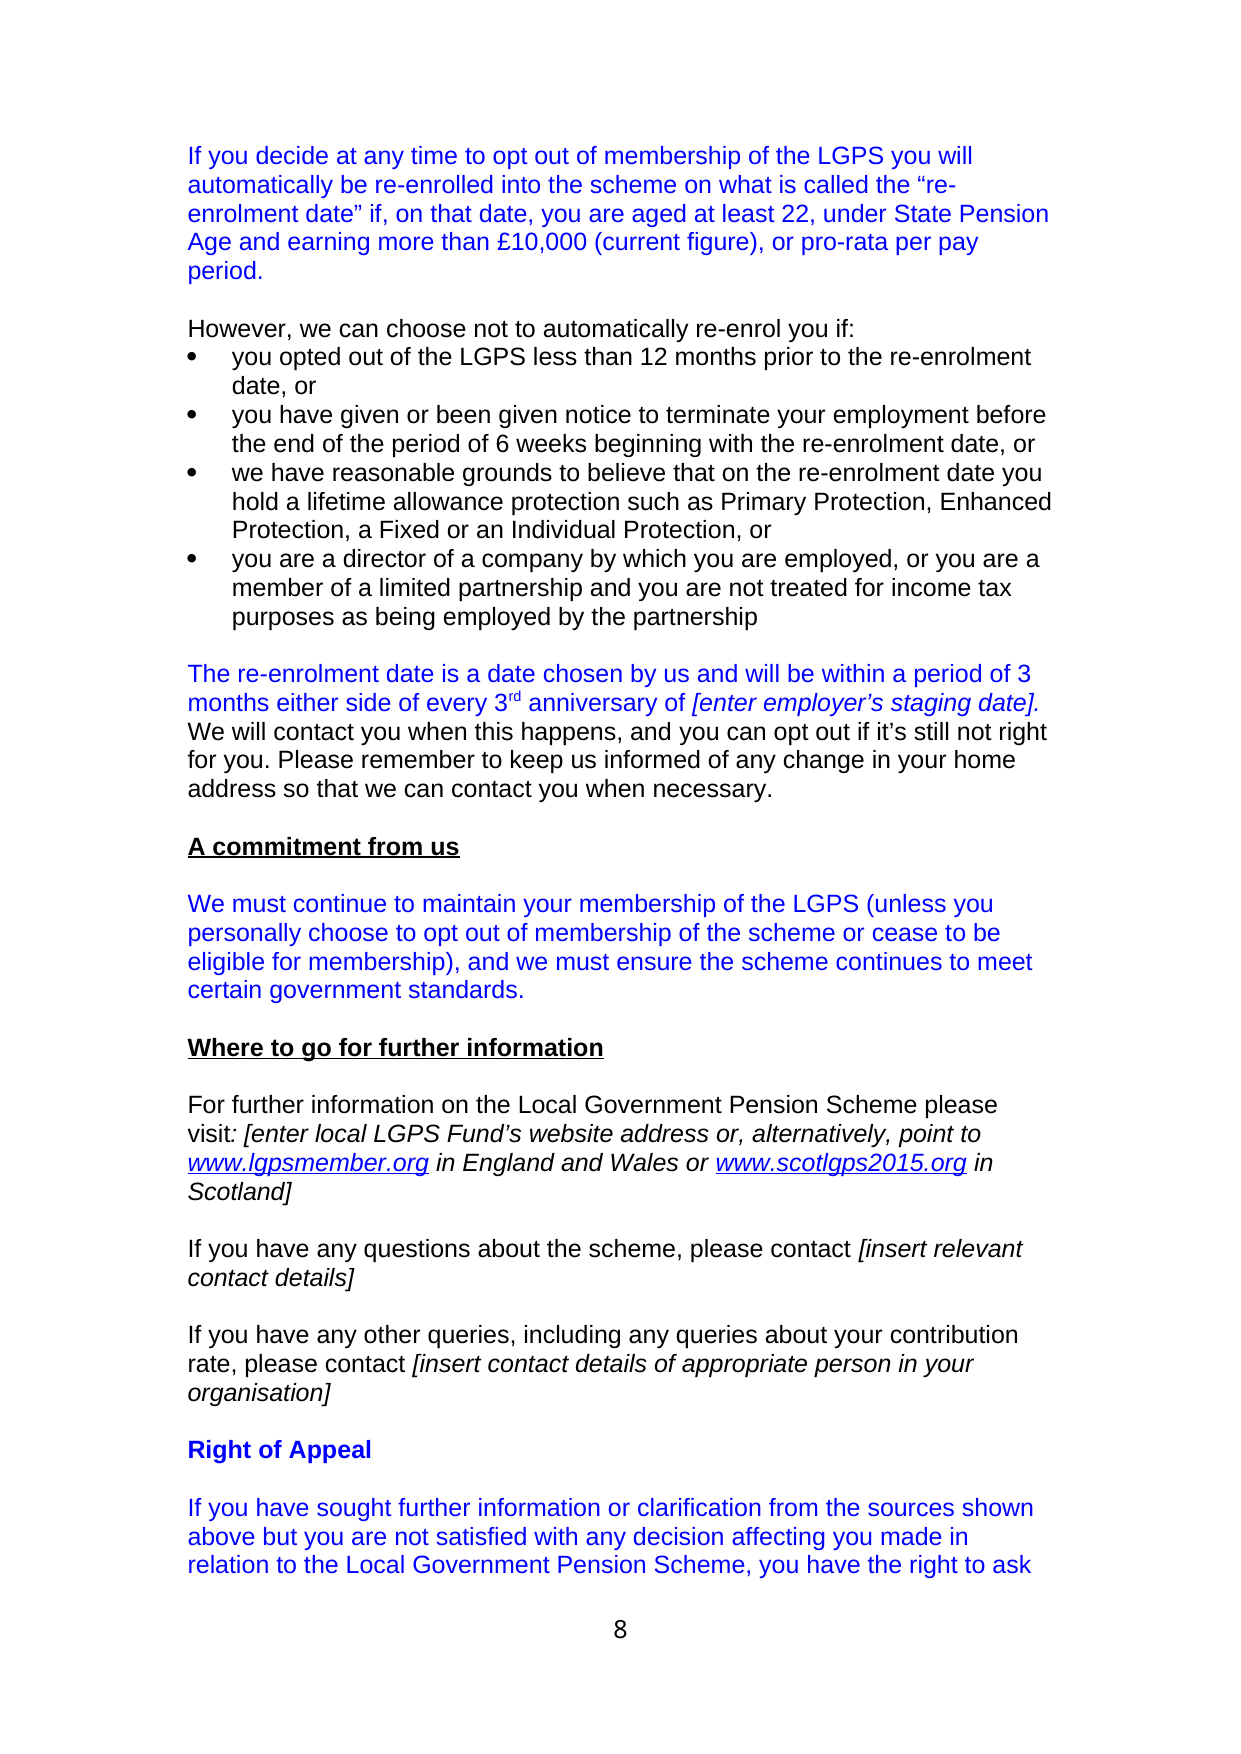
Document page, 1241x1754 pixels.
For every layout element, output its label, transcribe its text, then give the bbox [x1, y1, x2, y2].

list you are a director of a company by which you are employed, or you are a member of a limited partnership and you are not treated for income tax purposes as being employed by the partnership [187, 544, 1053, 630]
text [187, 1493, 1053, 1579]
text For further information on the Local Government Pension Scheme please visit: [enter local LGPS Fund’s website address or, alternatively, point to www.lgpsmember.org in England and Wales or www.scotlgps2015.org in Scotland] [187, 1090, 1053, 1205]
text A commitment from us [187, 832, 1053, 860]
list you opted out of the LGPS less than 12 months prior to the re-enrolment date, or [187, 342, 1053, 400]
text Right of Appeal [187, 1435, 1053, 1464]
text If you have any other queries, including any queries about your contribution rate, please contact [insert contact details of appropriate person in your organisation] [187, 1320, 1053, 1407]
text However, we can choose not to automatically re-enrol you if: [187, 314, 1053, 342]
list you have given or been given notice to terminate your employment before the end of the period of 6 weeks beginning with the re-enrolment date, or [187, 400, 1053, 458]
text The re-enrolment date is a date chosen by us and will be within a period of 3 months either side of every 3rd anniversary of [enter employer’s staging date]. We will contact you when this happens, and you can opt out if it’s still not right for you. Please remember to keep us informed of any change in your home address so that we can contact you when necessary. [187, 659, 1053, 803]
text We must continue to maintain your membership of the LGPS (unless you personally choose to opt out of membership of the scheme or cease to be eligible for membership), and we must ensure the scheme continues to meet certain government standards. [187, 889, 1053, 1004]
text If you have any questions about the scheme, please contact [insert relevant contact details] [187, 1234, 1053, 1292]
text If you decide at any time to opt out of membership of the LGPS you will automatically be re-enrolled into the scheme on what is called the “re-enrolment date” if, on that date, you are aged at least 22, under State Pension Age and earning more than £10,000 (current figure), or pro-rata per pay period. [187, 141, 1053, 285]
list we have reasonable grounds to believe that on the re-enrolment date you hold a lifetime allowance protection such as Primary Protection, Enhanced Protection, a Fixed or an Individual Protection, or [187, 458, 1053, 544]
text Where to go for further information [187, 1033, 1053, 1062]
